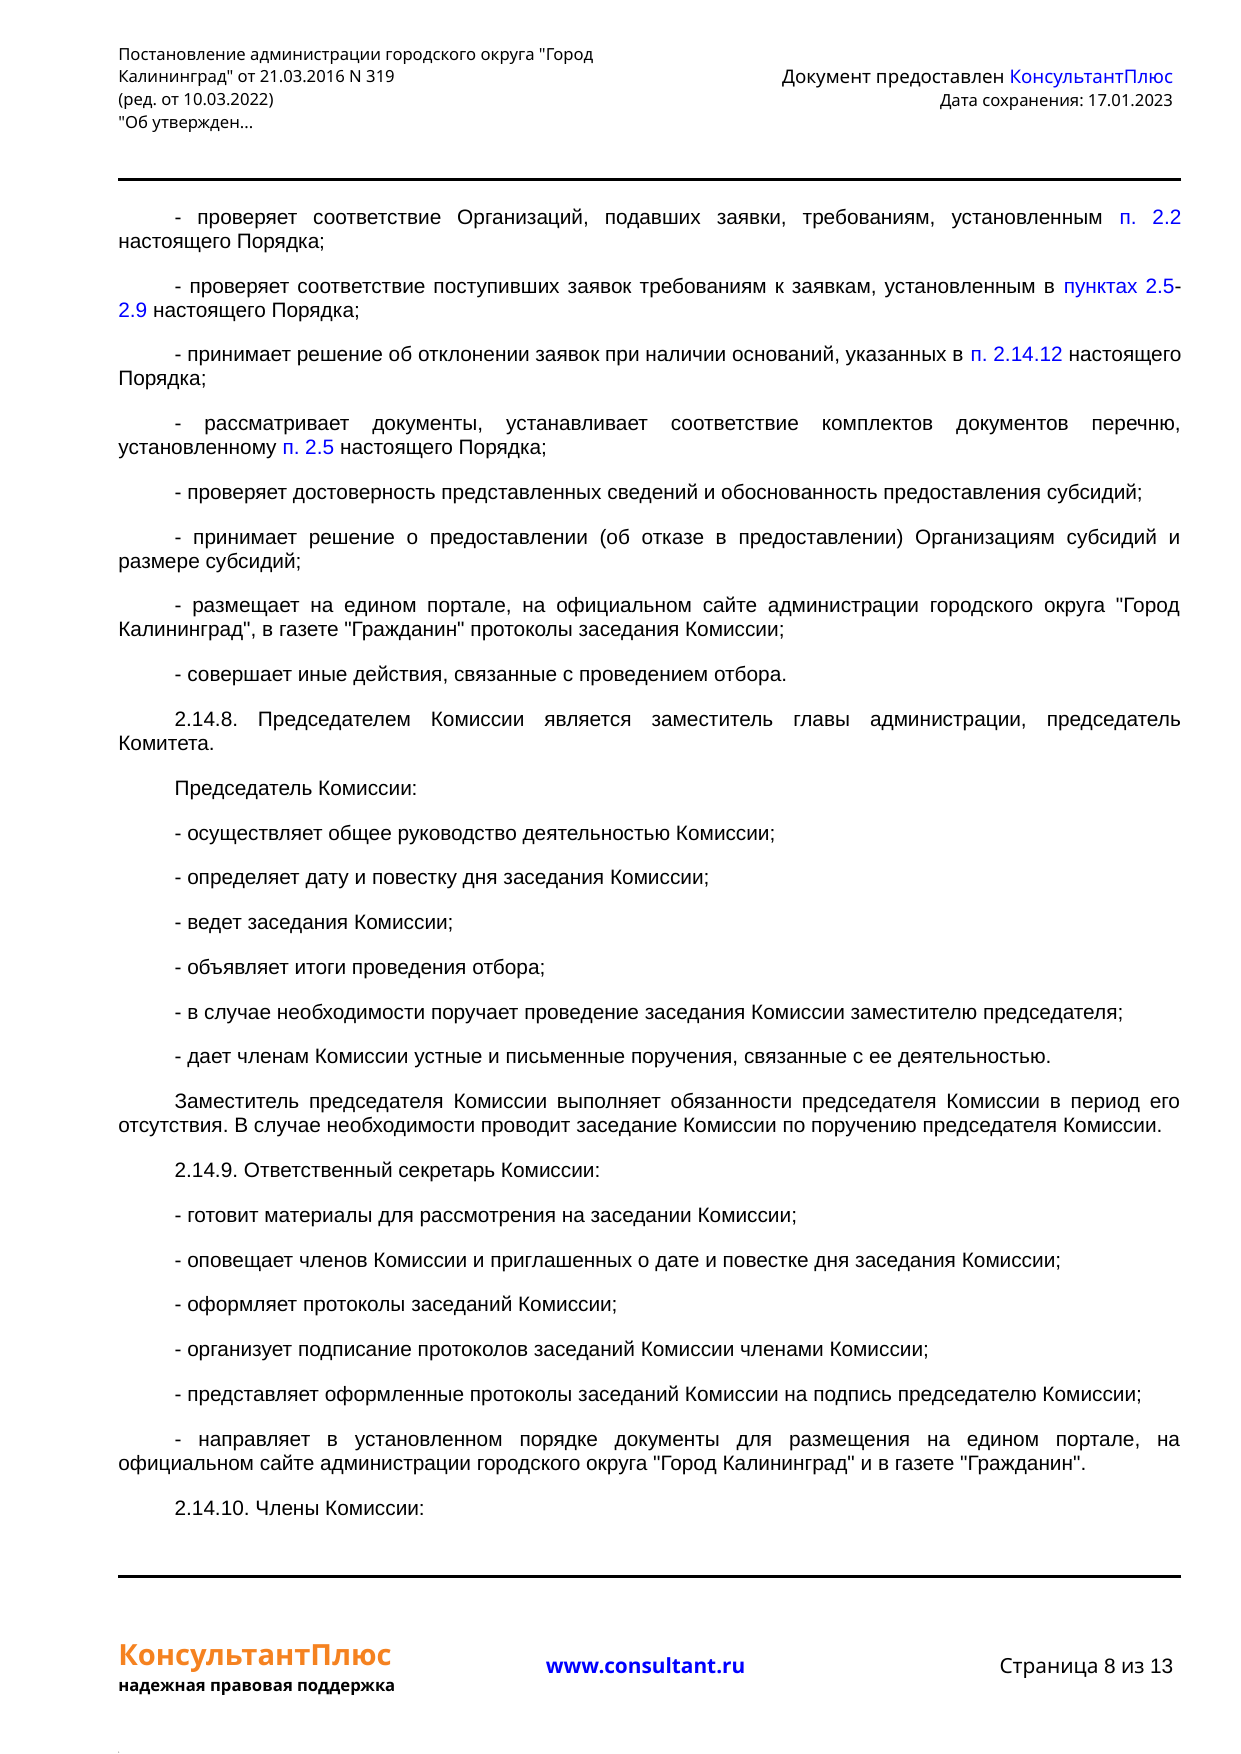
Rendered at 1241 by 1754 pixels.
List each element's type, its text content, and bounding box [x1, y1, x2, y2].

text - рассматривает документы, устанавливает соответствие комплектов документов перечню, установленному п. 2.5 настоящего Порядка; [118, 411, 1181, 459]
text - оповещает членов Комиссии и приглашенных о дате и повестке дня заседания Комиссии; [118, 1247, 1181, 1271]
text - дает членам Комиссии устные и письменные поручения, связанные с ее деятельностью. [118, 1044, 1181, 1068]
text 2.14.10. Члены Комиссии: [118, 1495, 1181, 1519]
text 2.14.9. Ответственный секретарь Комиссии: [118, 1158, 1181, 1182]
text - представляет оформленные протоколы заседаний Комиссии на подпись председателю Комиссии; [118, 1382, 1181, 1406]
text - проверяет соответствие поступивших заявок требованиям к заявкам, установленным в пунктах 2.5-2.9 настоящего Порядка; [118, 273, 1181, 321]
text - направляет в установленном порядке документы для размещения на едином портале, на официальном сайте администрации городского округа "Город Калининград" и в газете "Гражданин". [118, 1427, 1181, 1474]
text - оформляет протоколы заседаний Комиссии; [118, 1292, 1181, 1316]
text - совершает иные действия, связанные с проведением отбора. [118, 662, 1181, 686]
text - объявляет итоги проведения отбора; [118, 955, 1181, 979]
text - осуществляет общее руководство деятельностью Комиссии; [118, 820, 1181, 844]
text - принимает решение об отклонении заявок при наличии оснований, указанных в п. 2.14.12 настоящего Порядка; [118, 342, 1181, 390]
text - в случае необходимости поручает проведение заседания Комиссии заместителю председателя; [118, 999, 1181, 1023]
text - размещает на едином портале, на официальном сайте администрации городского округа "Город Калининград", в газете "Гражданин" протоколы заседания Комиссии; [118, 593, 1181, 641]
text - принимает решение о предоставлении (об отказе в предоставлении) Организациям субсидий и размере субсидий; [118, 524, 1181, 572]
text - готовит материалы для рассмотрения на заседании Комиссии; [118, 1203, 1181, 1227]
text 2.14.8. Председателем Комиссии является заместитель главы администрации, председатель Комитета. [118, 707, 1181, 755]
text Заместитель председателя Комиссии выполняет обязанности председателя Комиссии в период его отсутствия. В случае необходимости проводит заседание Комиссии по поручению председателя Комиссии. [118, 1089, 1181, 1137]
text - проверяет достоверность представленных сведений и обоснованность предоставления субсидий; [118, 480, 1181, 504]
text - проверяет соответствие Организаций, подавших заявки, требованиям, установленным п. 2.2 настоящего Порядка; [118, 205, 1181, 253]
text - организует подписание протоколов заседаний Комиссии членами Комиссии; [118, 1337, 1181, 1361]
text Председатель Комиссии: [118, 776, 1181, 799]
text - ведет заседания Комиссии; [118, 910, 1181, 934]
text - определяет дату и повестку дня заседания Комиссии; [118, 865, 1181, 889]
